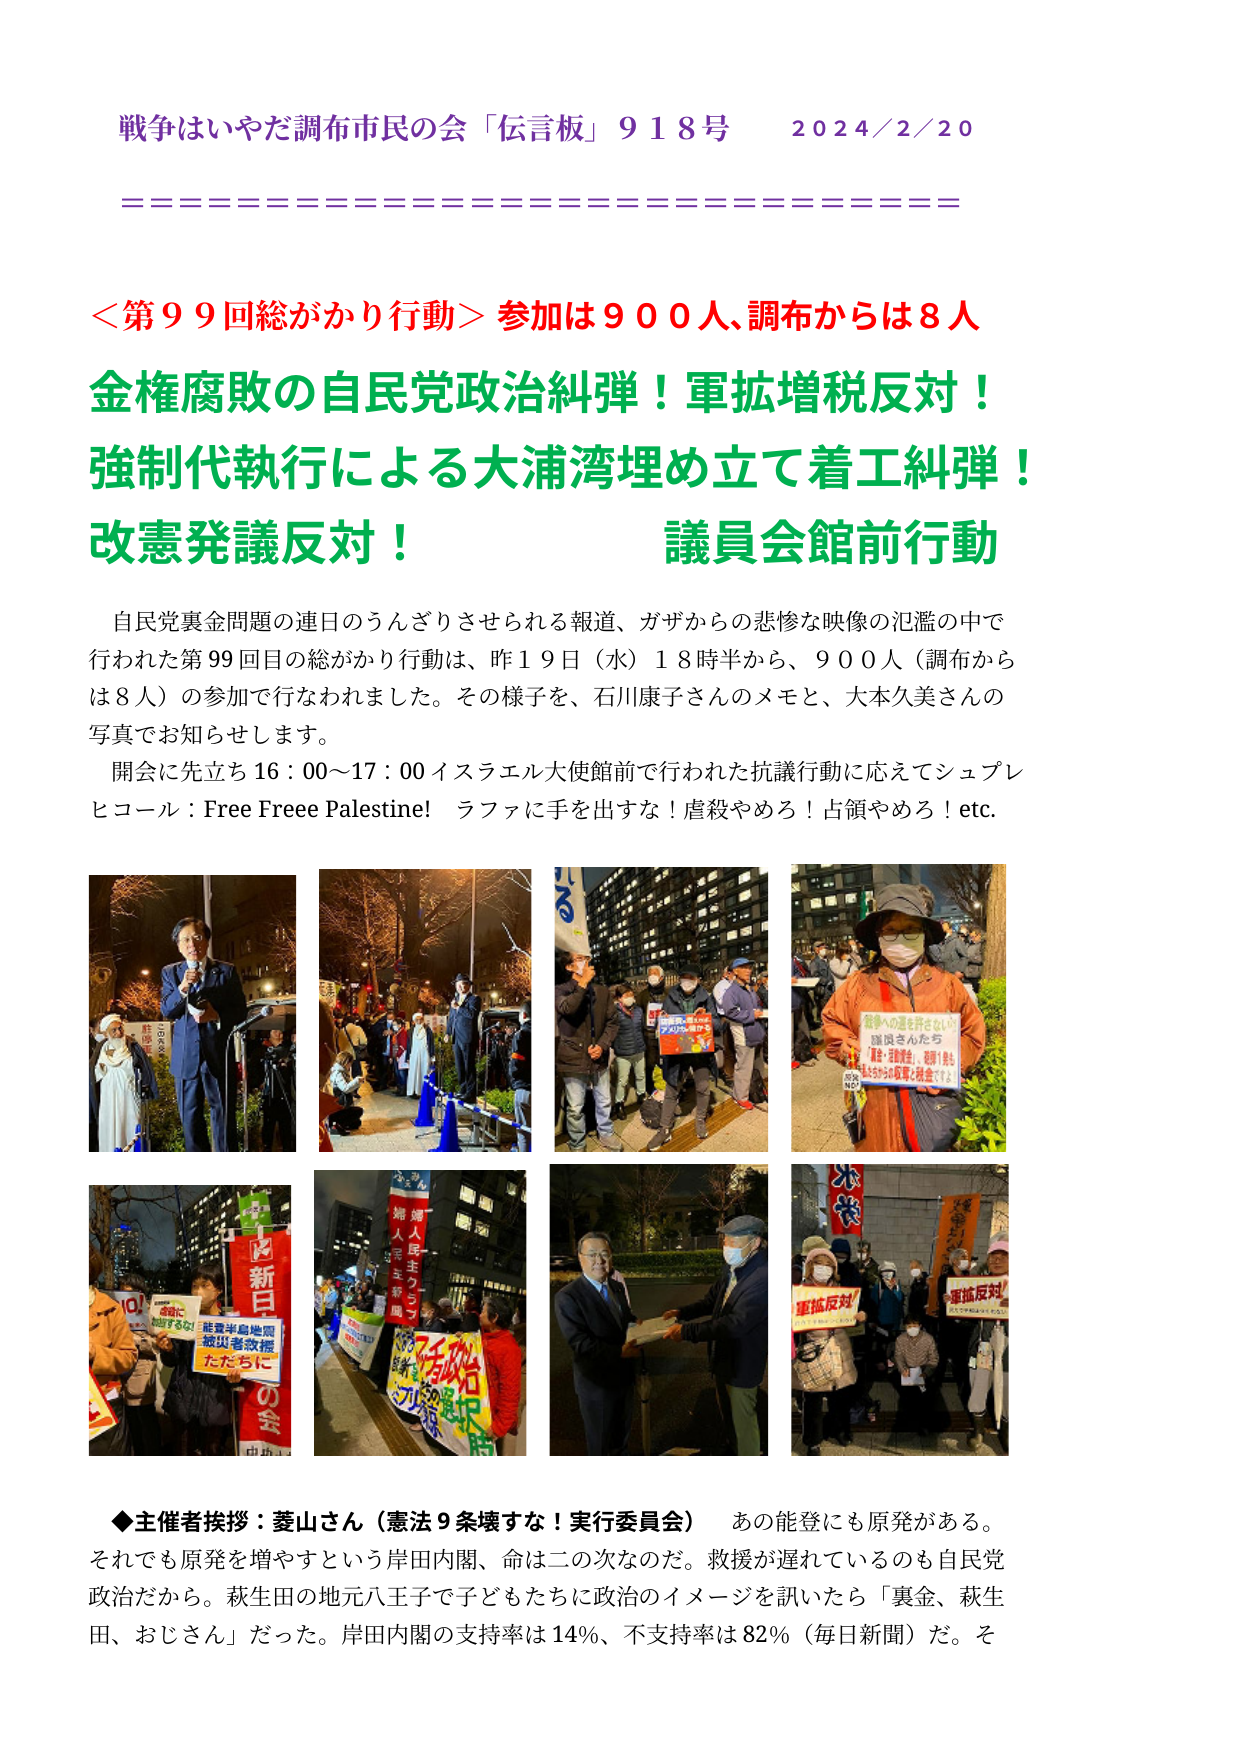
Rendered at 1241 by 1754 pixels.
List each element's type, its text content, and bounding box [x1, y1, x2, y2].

text 改憲発議反対！ 議員会館前行動 [89, 502, 1152, 577]
text 政治だから。萩生田の地元八王子で子どもたちに政治のイメージを訊いたら「裏金、萩生 [89, 1577, 1152, 1614]
text ＝＝＝＝＝＝＝＝＝＝＝＝＝＝＝＝＝＝＝＝＝＝＝＝＝＝＝＝＝ [89, 164, 1152, 239]
text それでも原発を増やすという岸田内閣、命は二の次なのだ。救援が遅れているのも自民党 [89, 1539, 1152, 1577]
picture [319, 869, 532, 1152]
text は８人）の参加で行なわれました。その様子を、石川康子さんのメモと、大本久美さんの [89, 677, 1152, 714]
text 強制代執行による大浦湾埋め立て着工糾弾！ [89, 427, 1152, 502]
text 金権腐敗の自民党政治糾弾！軍拡増税反対！ [89, 352, 1152, 427]
text 行われた第99回目の総がかり行動は、昨１９日（水）１８時半から、９００人（調布から [89, 639, 1152, 677]
text 写真でお知らせします。 [89, 714, 1152, 752]
picture [791, 1164, 1009, 1456]
picture [314, 1170, 527, 1456]
text ◆主催者挨拶：菱山さん（憲法9条壊すな！実行委員会） あの能登にも原発がある。 [89, 1502, 1152, 1539]
picture [88, 1185, 292, 1456]
picture [88, 875, 297, 1152]
picture [791, 864, 1007, 1152]
text 田、おじさん」だった。岸田内閣の支持率は14％、不支持率は82％（毎日新聞）だ。そ [89, 1614, 1152, 1652]
picture [554, 867, 769, 1152]
picture [549, 1164, 769, 1456]
text 自民党裏金問題の連日のうんざりさせられる報道、ガザからの悲惨な映像の氾濫の中で [89, 602, 1152, 639]
text 開会に先立ち16：00～17：00イスラエル大使館前で行われた抗議行動に応えてシュプレ [89, 752, 1152, 789]
text ヒコール：Free Freee Palestine! ラファに手を出すな！虐殺やめろ！占領やめろ！etc. [89, 789, 1152, 827]
text 戦争はいやだ調布市民の会「伝言板」９１８号 ２０２４／２／２０ [89, 89, 1152, 164]
text ＜第９９回総がかり行動＞ 参加は９００人､調布からは８人 [89, 277, 1152, 352]
